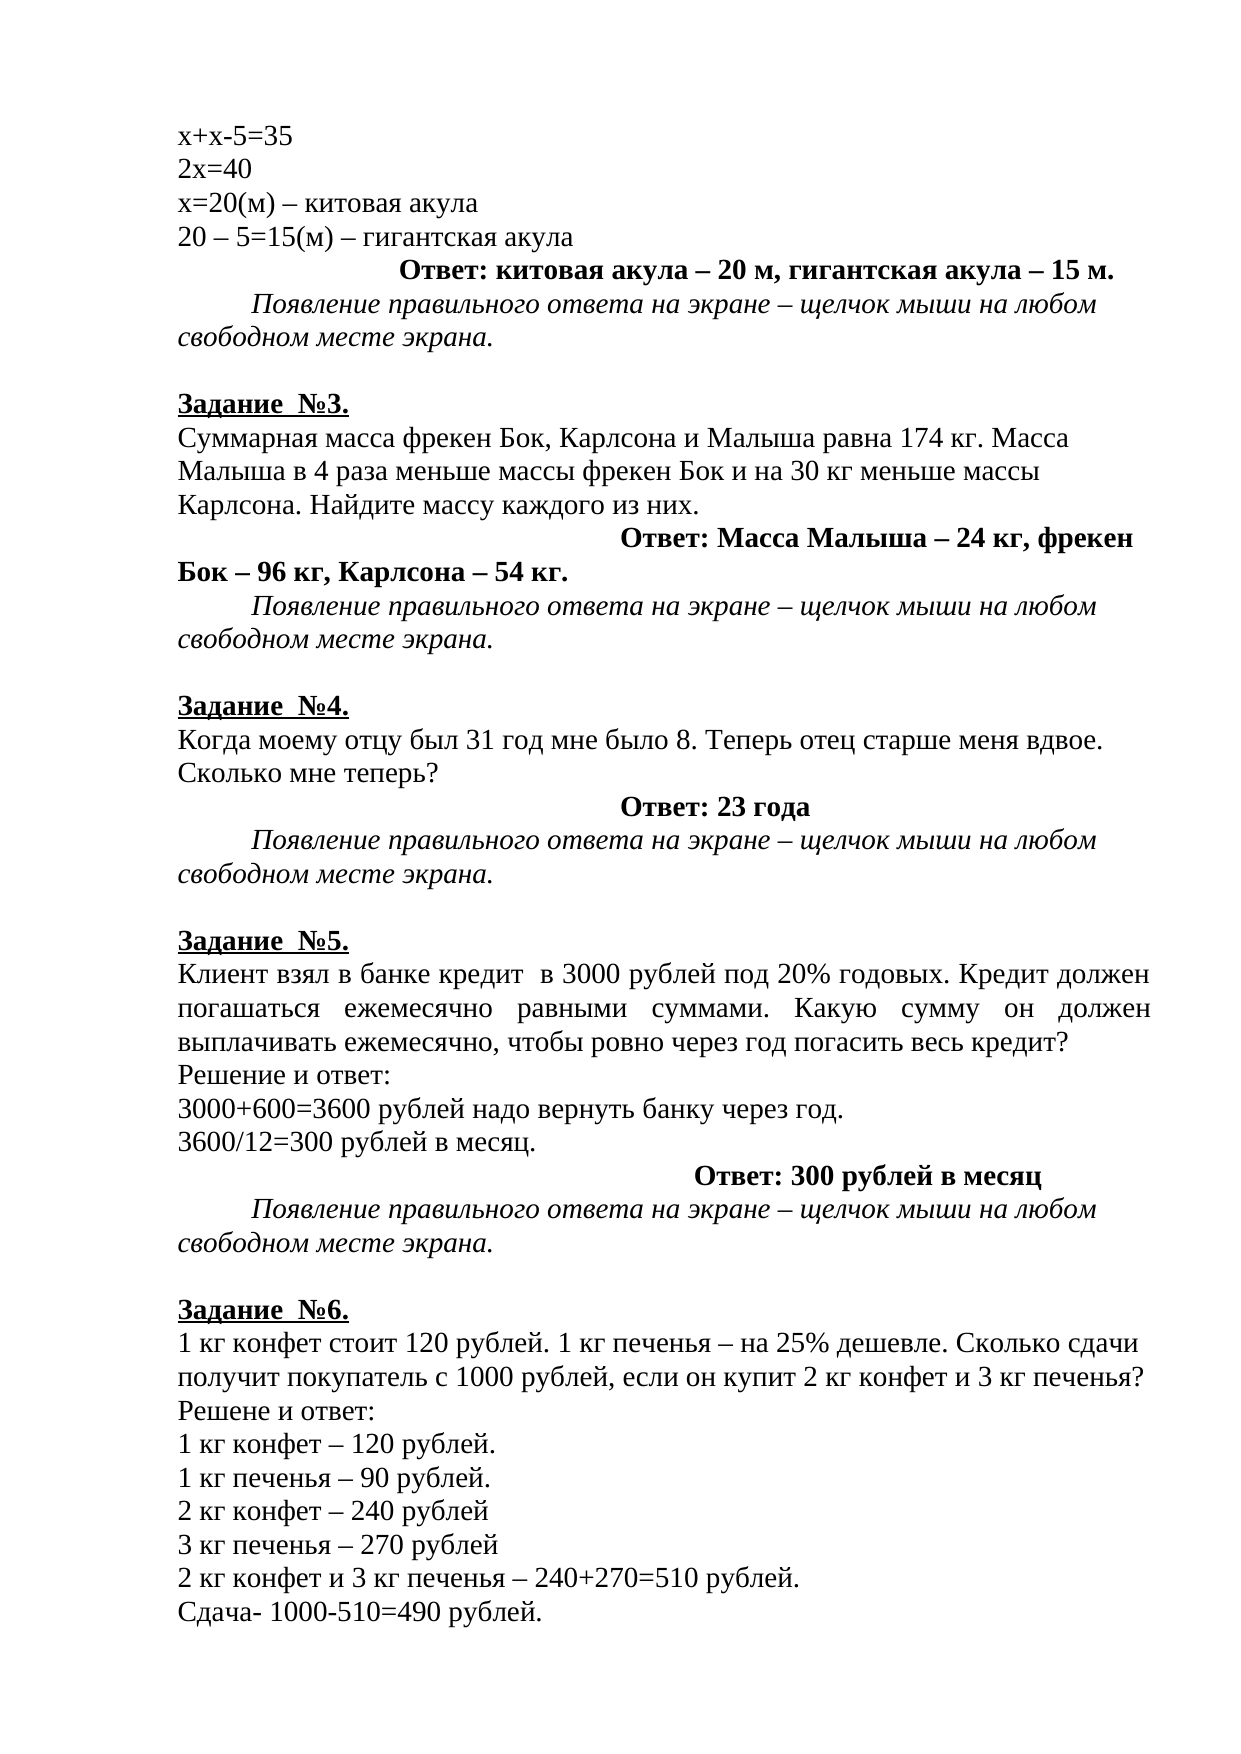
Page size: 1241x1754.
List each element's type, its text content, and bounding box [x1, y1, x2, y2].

text Задание №4. [177, 688, 1152, 722]
text 3600/12=300 рублей в месяц. [177, 1124, 1152, 1158]
text Задание №3. [177, 386, 1152, 420]
text Решение и ответ: [177, 1057, 1152, 1091]
text Ответ: 23 года [177, 789, 1152, 822]
text 3000+600=3600 рублей надо вернуть банку через год. [177, 1091, 1152, 1124]
text 20 – 5=15(м) – гигантская акула [177, 219, 1152, 252]
text х+х-5=35 [177, 118, 1152, 152]
text Появление правильного ответа на экране – щелчок мыши на любом свободном месте экрана. [177, 588, 1152, 655]
text Ответ: 300 рублей в месяц [177, 1158, 1152, 1191]
text 1 кг печенья – 90 рублей. [177, 1460, 1152, 1493]
text 2х=40 [177, 152, 1152, 185]
text Задание №5. [177, 923, 1152, 957]
text 3 кг печенья – 270 рублей [177, 1527, 1152, 1560]
text 2 кг конфет и 3 кг печенья – 240+270=510 рублей. [177, 1560, 1152, 1594]
text Суммарная масса фрекен Бок, Карлсона и Малыша равна 174 кг. Масса Малыша в 4 раза меньше массы фрекен Бок и на 30 кг меньше массы Карлсона. Найдите массу каждого из них. [177, 420, 1152, 521]
text Появление правильного ответа на экране – щелчок мыши на любом свободном месте экрана. [177, 1191, 1152, 1258]
text Появление правильного ответа на экране – щелчок мыши на любом свободном месте экрана. [177, 286, 1152, 353]
text 2 кг конфет – 240 рублей [177, 1493, 1152, 1527]
text Задание №6. [177, 1292, 1152, 1326]
text х=20(м) – китовая акула [177, 185, 1152, 219]
text Решене и ответ: [177, 1393, 1152, 1426]
text Клиент взял в банке кредит в 3000 рублей под 20% годовых. Кредит должен погашаться ежемесячно равными суммами. Какую сумму он должен выплачивать ежемесячно, чтобы ровно через год погасить весь кредит? [177, 957, 1152, 1057]
text 1 кг конфет стоит 120 рублей. 1 кг печенья – на 25% дешевле. Сколько сдачи получит покупатель с 1000 рублей, если он купит 2 кг конфет и 3 кг печенья? [177, 1326, 1152, 1393]
text Ответ: китовая акула – 20 м, гигантская акула – 15 м. [177, 252, 1152, 286]
text Сдача- 1000-510=490 рублей. [177, 1594, 1152, 1627]
text Когда моему отцу был 31 год мне было 8. Теперь отец старше меня вдвое. Сколько мне теперь? [177, 722, 1152, 789]
text Ответ: Масса Малыша – 24 кг, фрекен Бок – 96 кг, Карлсона – 54 кг. [177, 521, 1152, 588]
text Появление правильного ответа на экране – щелчок мыши на любом свободном месте экрана. [177, 822, 1152, 889]
text 1 кг конфет – 120 рублей. [177, 1426, 1152, 1460]
